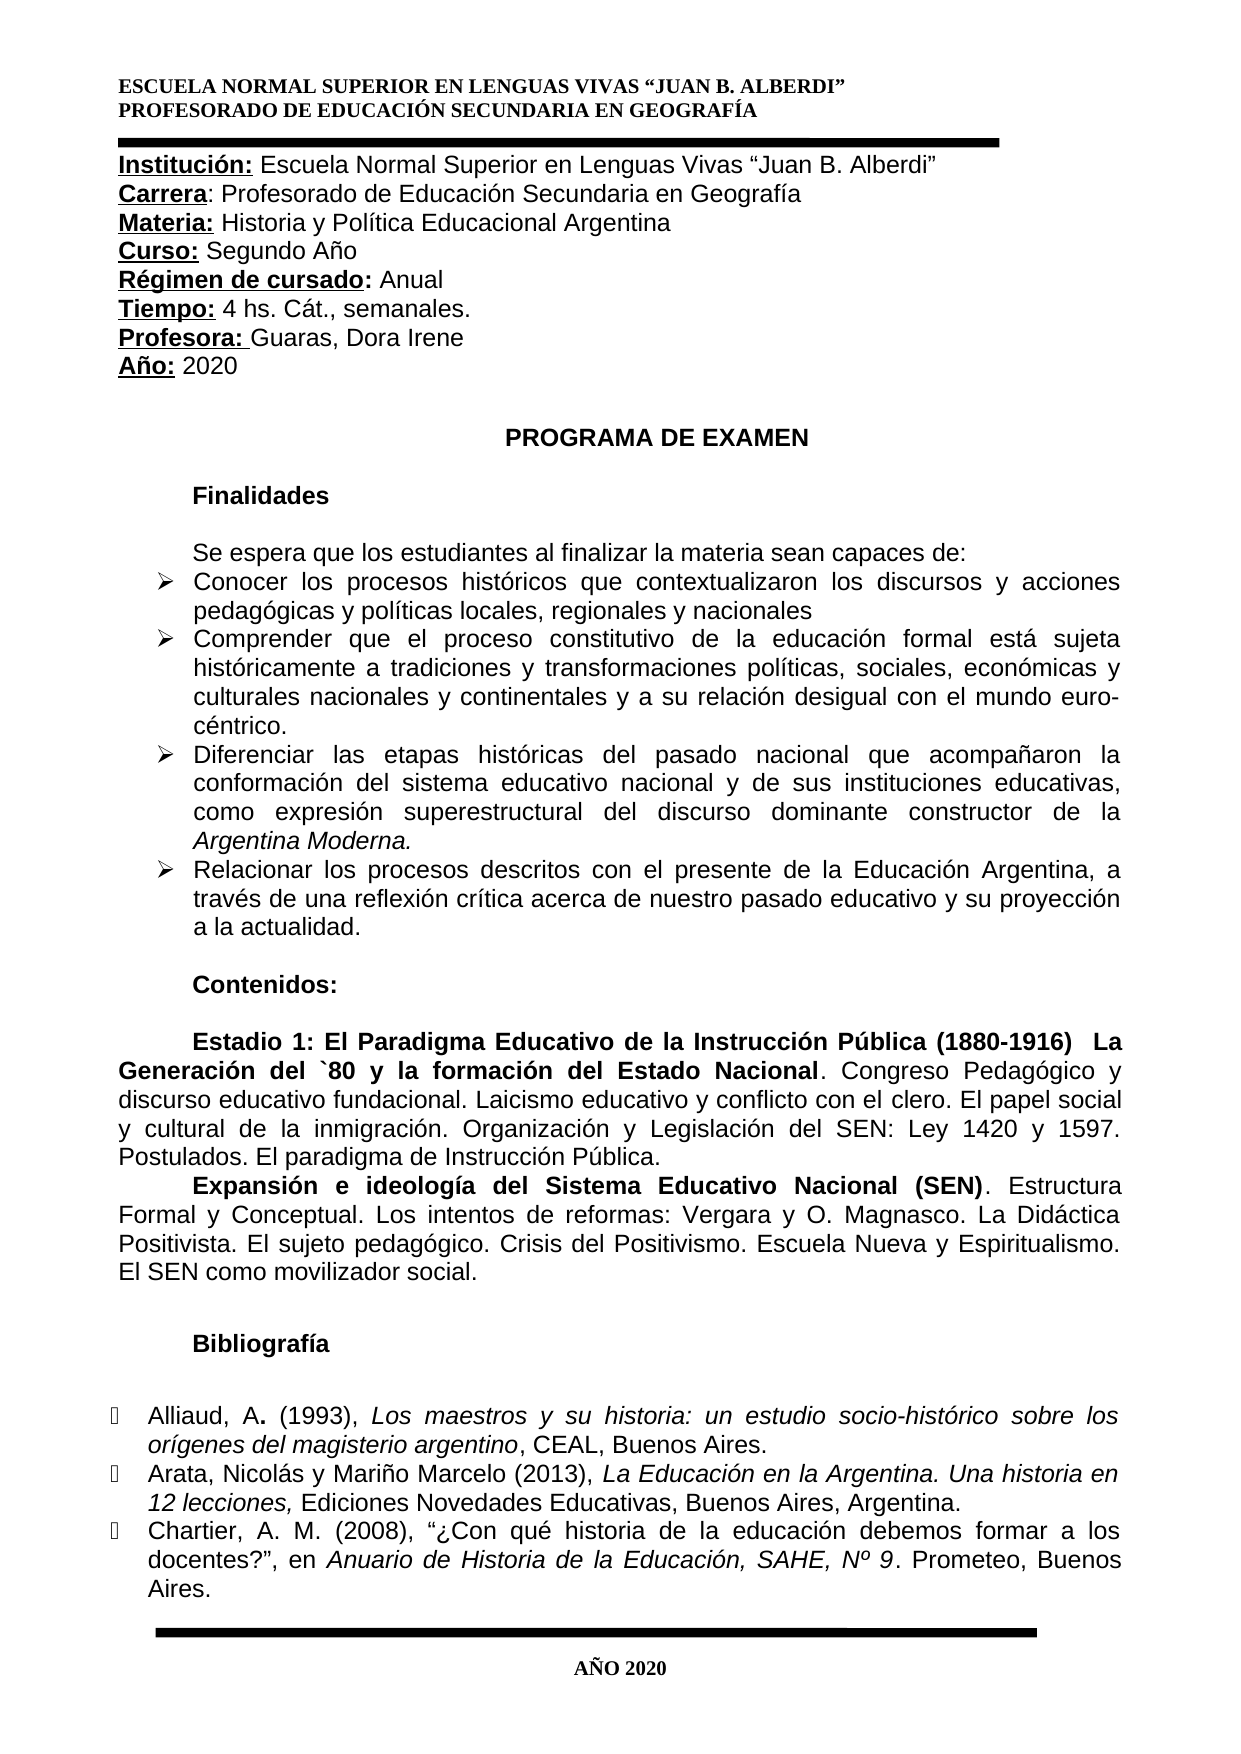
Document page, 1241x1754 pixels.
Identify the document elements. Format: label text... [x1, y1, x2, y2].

text Profesora: Guaras, Dora Irene [118, 322, 1122, 351]
text Bibliografía [118, 1329, 1122, 1358]
text Materia: Historia y Política Educacional Argentina [118, 207, 1122, 236]
text Estadio 1: El Paradigma Educativo de la Instrucción Pública (1880-1916) La Generación del `80 y la formación del Estado Nacional. Congreso Pedagógico y discurso educativo fundacional. Laicismo educativo y conflicto con el clero. El papel social y cultural de la inmigración. Organización y Legislación del SEN: Ley 1420 y 1597. Postulados. El paradigma de Instrucción Pública. [118, 1027, 1122, 1171]
list Comprender que el proceso constitutivo de la educación formal está sujeta históricamente a tradiciones y transformaciones políticas, sociales, económicas y culturales nacionales y continentales y a su relación desigual con el mundo euro-céntrico. [156, 624, 1122, 739]
text PROGRAMA DE EXAMEN [118, 423, 1122, 452]
text Contenidos: [118, 970, 1122, 998]
text Carrera: Profesorado de Educación Secundaria en Geografía [118, 179, 1122, 207]
list Diferenciar las etapas históricas del pasado nacional que acompañaron la conformación del sistema educativo nacional y de sus instituciones educativas, como expresión superestructural del discurso dominante constructor de la Argentina Moderna. [156, 739, 1122, 855]
text Finalidades [118, 481, 1122, 509]
text Régimen de cursado: Anual [118, 265, 1122, 294]
list Conocer los procesos históricos que contextualizaron los discursos y acciones pedagógicas y políticas locales, regionales y nacionales [156, 567, 1122, 624]
text Tiempo: 4 hs. Cát., semanales. [118, 294, 1122, 322]
text Curso: Segundo Año [118, 236, 1122, 265]
list Chartier, A. M. (2008), “¿Con qué historia de la educación debemos formar a los docentes?”, en Anuario de Historia de la Educación, SAHE, Nº 9. Prometeo, Buenos Aires. [110, 1516, 1122, 1603]
text Institución: Escuela Normal Superior en Lenguas Vivas “Juan B. Alberdi” [118, 150, 1122, 179]
list Arata, Nicolás y Mariño Marcelo (2013), La Educación en la Argentina. Una historia en 12 lecciones, Ediciones Novedades Educativas, Buenos Aires, Argentina. [110, 1459, 1122, 1516]
text Se espera que los estudiantes al finalizar la materia sean capaces de: [118, 538, 1122, 567]
text Expansión e ideología del Sistema Educativo Nacional (SEN). Estructura Formal y Conceptual. Los intentos de reformas: Vergara y O. Magnasco. La Didáctica Positivista. El sujeto pedagógico. Crisis del Positivismo. Escuela Nueva y Espiritualismo. El SEN como movilizador social. [118, 1171, 1122, 1286]
text Año: 2020 [118, 351, 1122, 380]
list Relacionar los procesos descritos con el presente de la Educación Argentina, a través de una reflexión crítica acerca de nuestro pasado educativo y su proyección a la actualidad. [156, 855, 1122, 941]
list Alliaud, A. (1993), Los maestros y su historia: un estudio socio-histórico sobre los orígenes del magisterio argentino, CEAL, Buenos Aires. [110, 1401, 1122, 1459]
